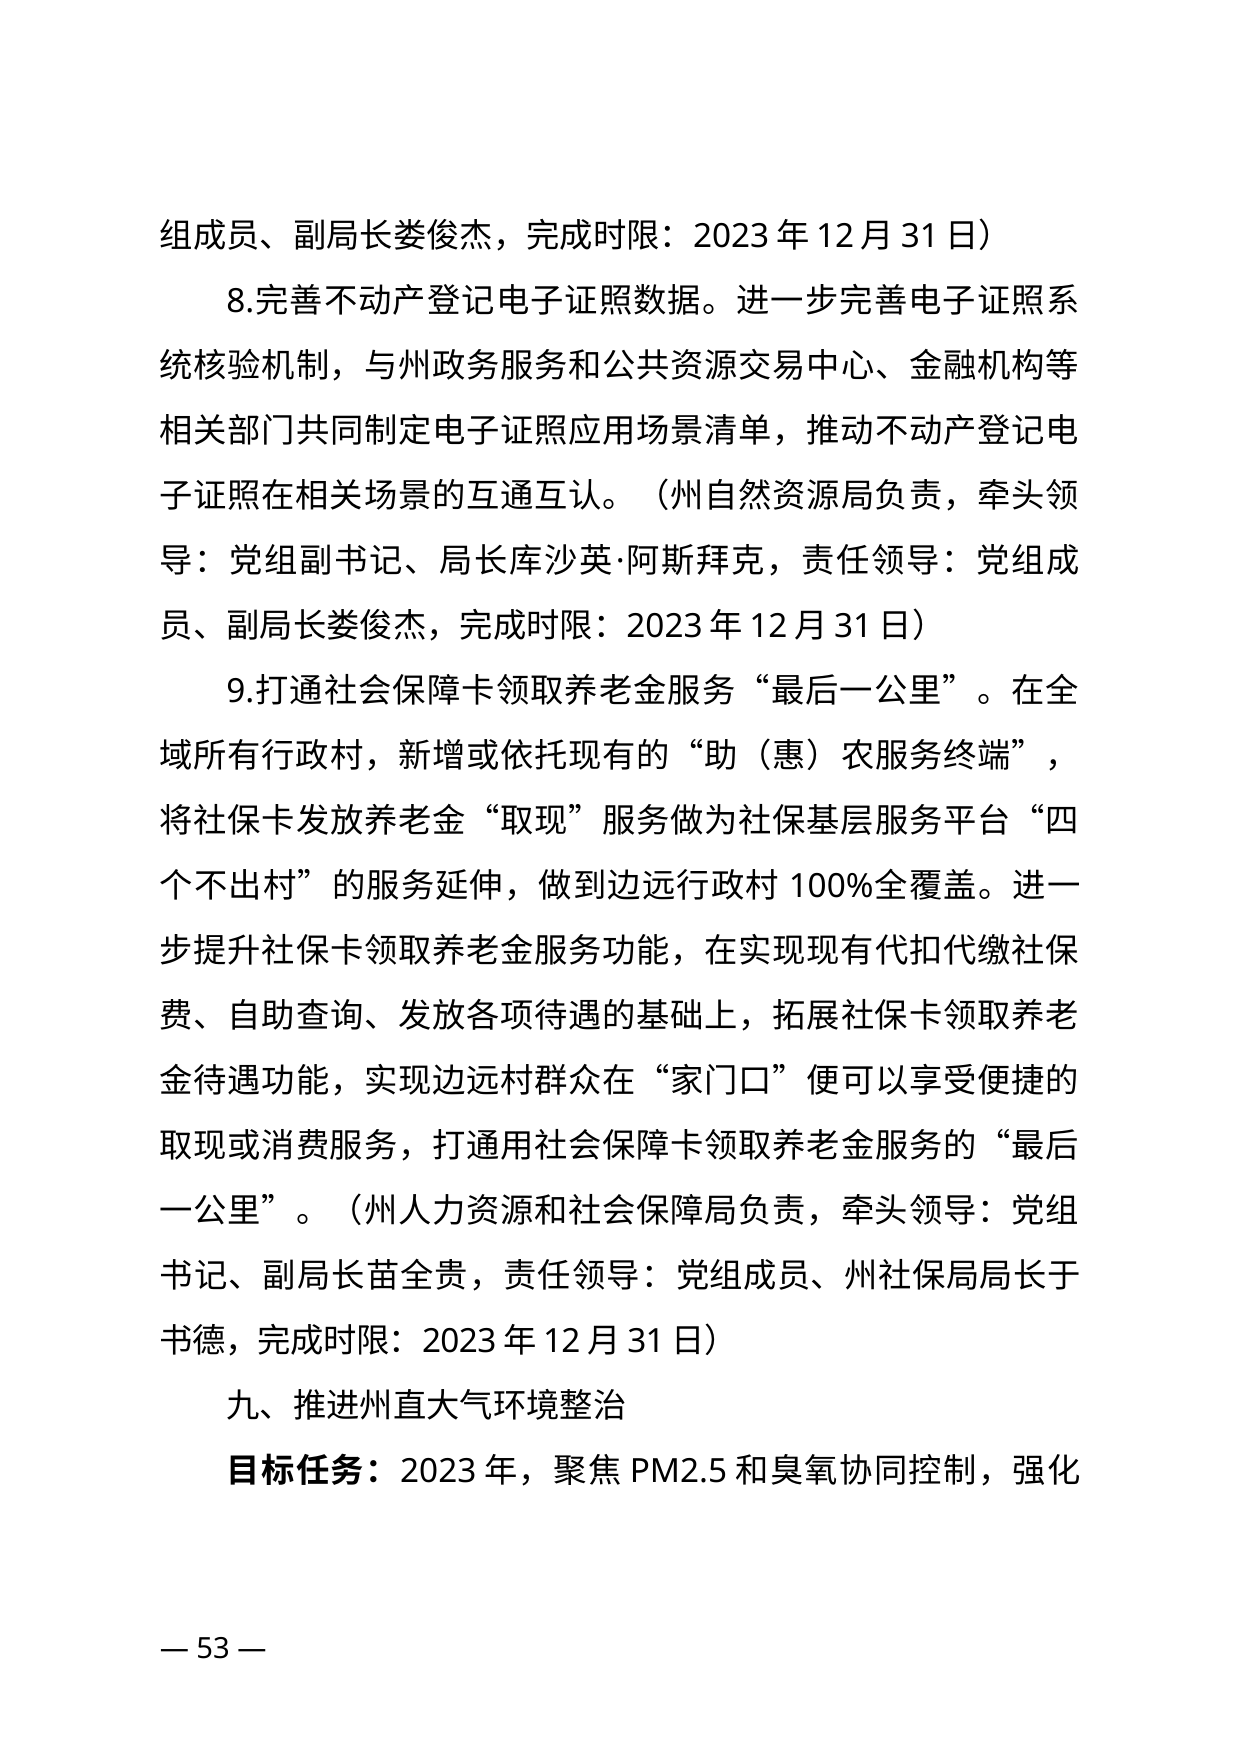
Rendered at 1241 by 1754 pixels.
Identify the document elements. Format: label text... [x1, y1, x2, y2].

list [159, 200, 1081, 265]
list 8.完善不动产登记电子证照数据。进一步完善电子证照系统核验机制，与州政务服务和公共资源交易中心、金融机构等相关部门共同制定电子证照应用场景清单，推动不动产登记电子证照在相关场景的互通互认。（州自然资源局负责，牵头领导：党组副书记、局长库沙英·阿斯拜克，责任领导：党组成员、副局长娄俊杰，完成时限：2023年12月31日） [159, 265, 1081, 655]
list 9.打通社会保障卡领取养老金服务“最后一公里”。在全域所有行政村，新增或依托现有的“助（惠）农服务终端”，将社保卡发放养老金“取现”服务做为社保基层服务平台“四个不出村”的服务延伸，做到边远行政村100%全覆盖。进一步提升社保卡领取养老金服务功能，在实现现有代扣代缴社保费、自助查询、发放各项待遇的基础上，拓展社保卡领取养老金待遇功能，实现边远村群众在“家门口”便可以享受便捷的取现或消费服务，打通用社会保障卡领取养老金服务的“最后一公里”。（州人力资源和社会保障局负责，牵头领导：党组书记、副局长苗全贵，责任领导：党组成员、州社保局局长于书德，完成时限：2023年12月31日） [159, 655, 1081, 1370]
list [159, 1435, 1081, 1528]
list 九、推进州直大气环境整治 [159, 1370, 1081, 1435]
